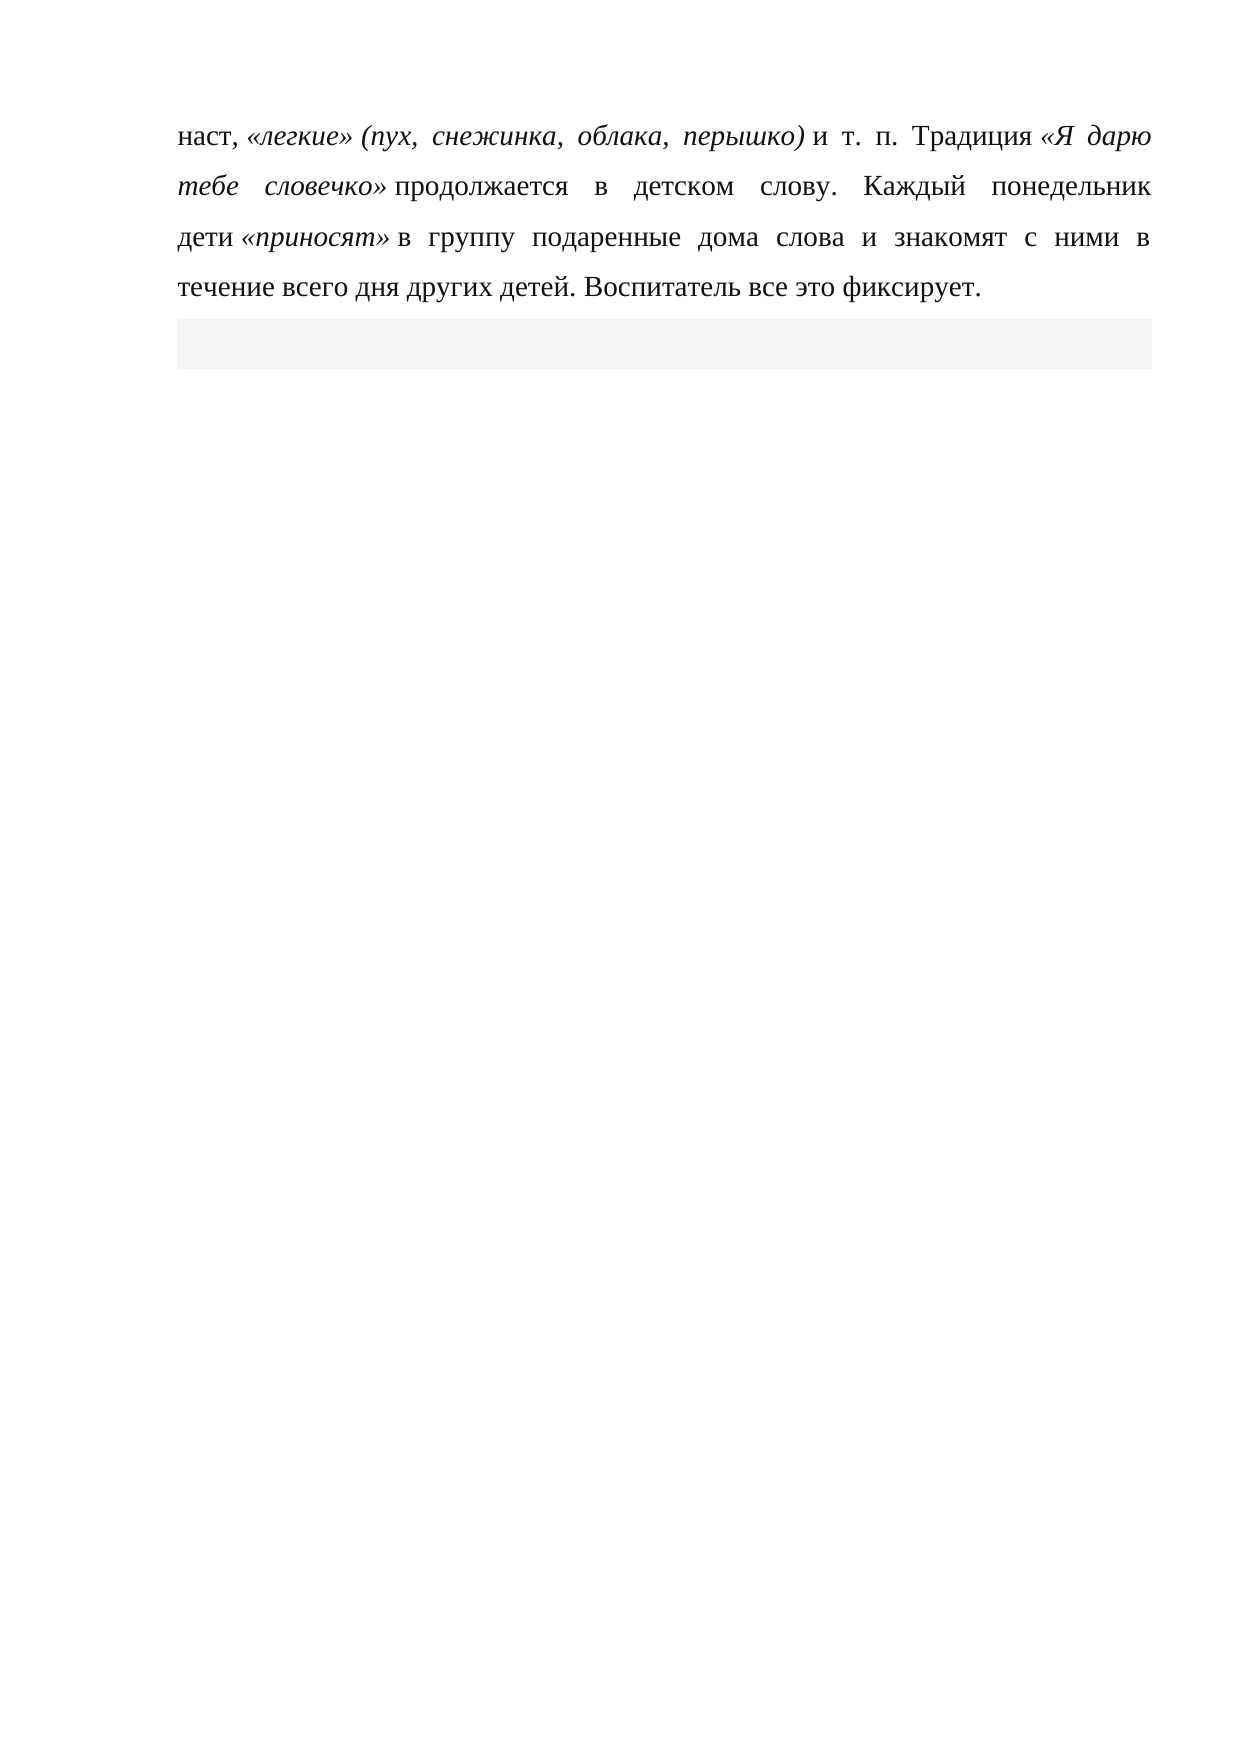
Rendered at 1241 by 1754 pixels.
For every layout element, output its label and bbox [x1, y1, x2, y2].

text [177, 118, 1152, 303]
